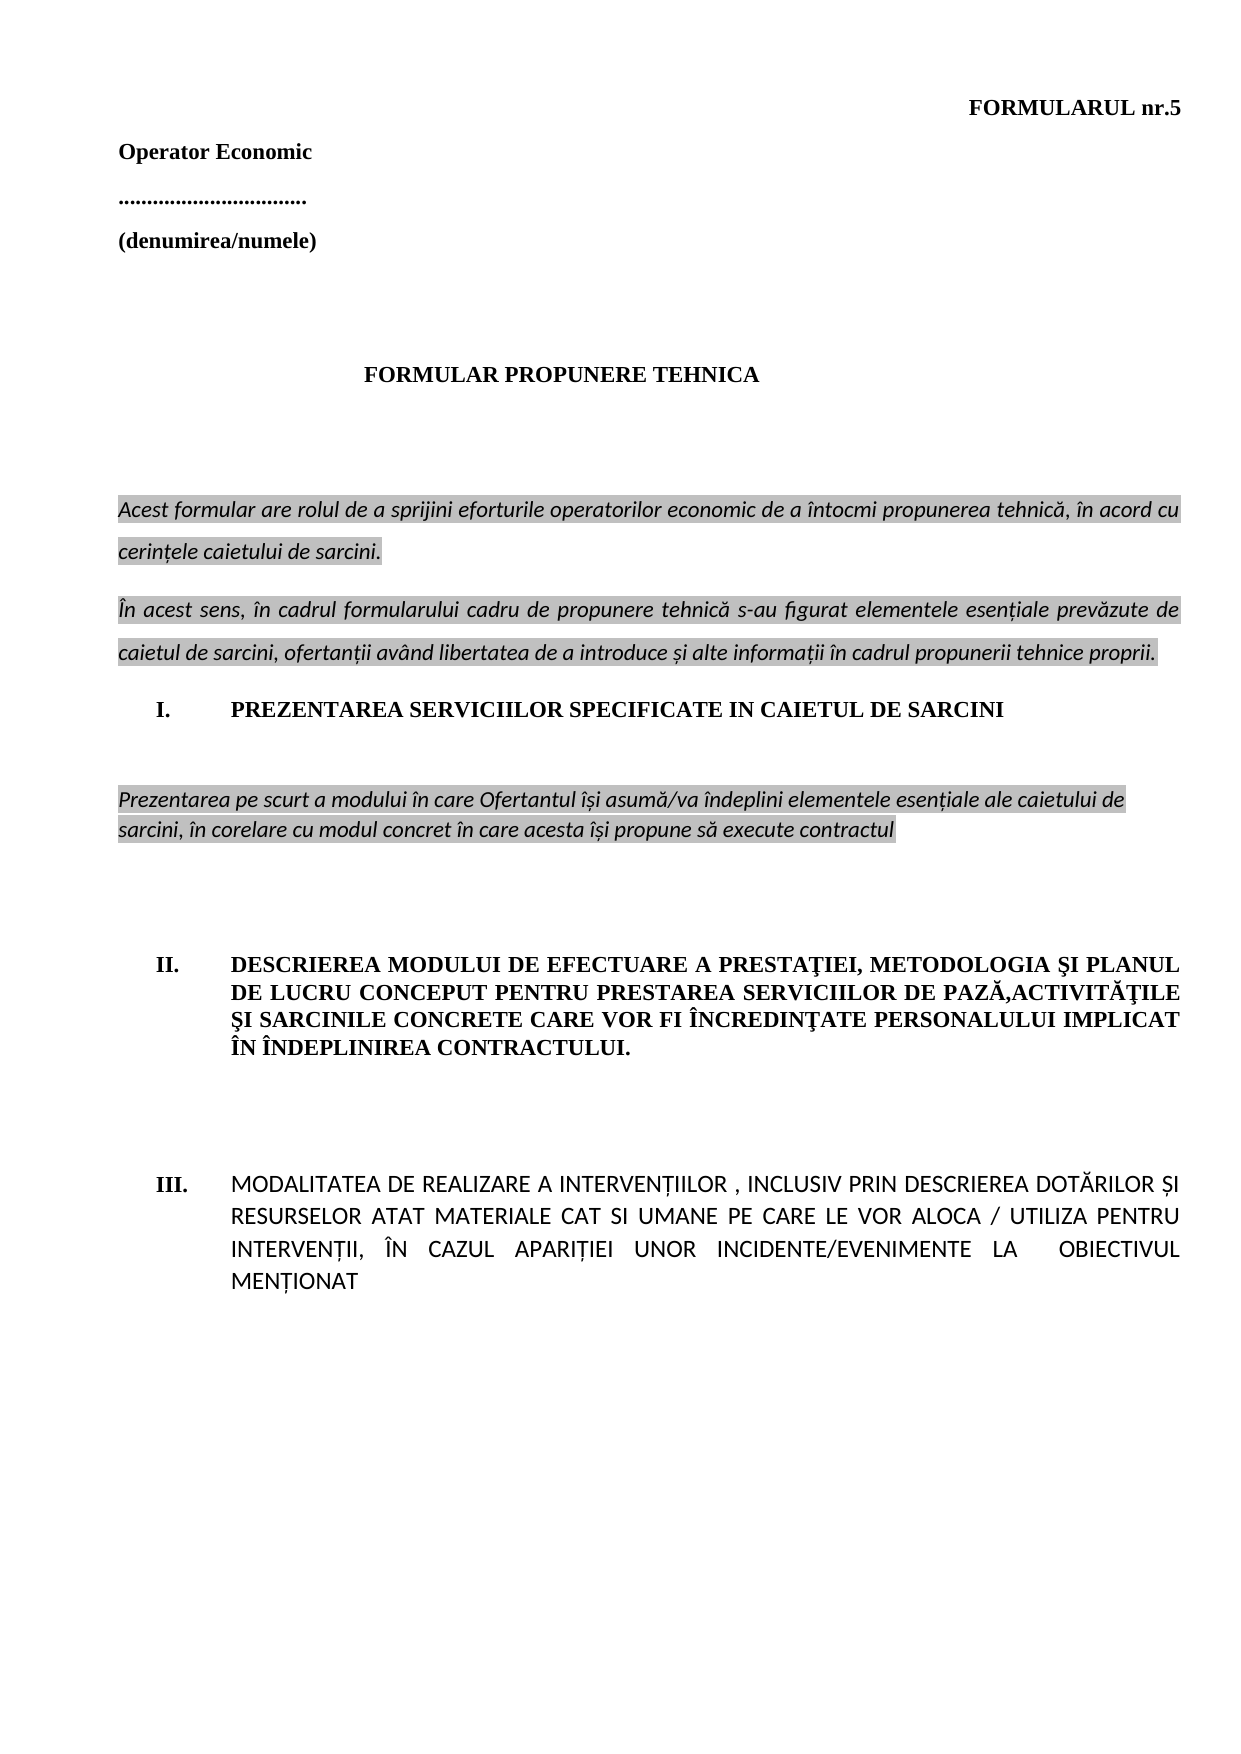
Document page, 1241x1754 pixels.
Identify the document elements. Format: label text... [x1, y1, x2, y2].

text Prezentarea pe scurt a modului în care Ofertantul își asumă/va îndeplini elementele esențiale ale caietului de sarcini, în corelare cu modul concret în care acesta își propune să execute contractul [118, 785, 1181, 843]
text Operator Economic [118, 138, 1181, 165]
list DESCRIEREA MODULUI DE EFECTUARE A PRESTAŢIEI, METODOLOGIA ŞI PLANUL DE LUCRU CONCEPUT PENTRU PRESTAREA SERVICIILOR DE PAZĂ,ACTIVITĂŢILE ŞI SARCINILE CONCRETE CARE VOR FI ÎNCREDINŢATE PERSONALULUI IMPLICAT ÎN ÎNDEPLINIREA CONTRACTULUI. [156, 951, 1181, 1061]
text (denumirea/numele) [118, 227, 1181, 254]
list MODALITATEA DE REALIZARE A INTERVENŢIILOR , INCLUSIV PRIN DESCRIEREA DOTĂRILOR ŞI RESURSELOR ATAT MATERIALE CAT SI UMANE PE CARE LE VOR ALOCA / UTILIZA PENTRU INTERVENŢII, ÎN CAZUL APARIŢIEI UNOR INCIDENTE/EVENIMENTE LA OBIECTIVUL MENŢIONAT [156, 1168, 1181, 1296]
list PREZENTAREA SERVICIILOR SPECIFICATE IN CAIETUL DE SARCINI [156, 696, 1181, 723]
text În acest sens, în cadrul formularului cadru de propunere tehnică s-au figurat elementele esențiale prevăzute de caietul de sarcini, ofertanții având libertatea de a introduce și alte informații în cadrul propunerii tehnice proprii. [118, 624, 1181, 666]
text ................................. [118, 183, 1181, 209]
text FORMULARUL nr.5 [118, 94, 1181, 120]
text Acest formular are rolul de a sprijini eforturile operatorilor economic de a întocmi propunerea tehnică, în acord cu cerințele caietului de sarcini. [118, 523, 1181, 565]
text FORMULAR PROPUNERE TEHNICA [118, 361, 1181, 388]
